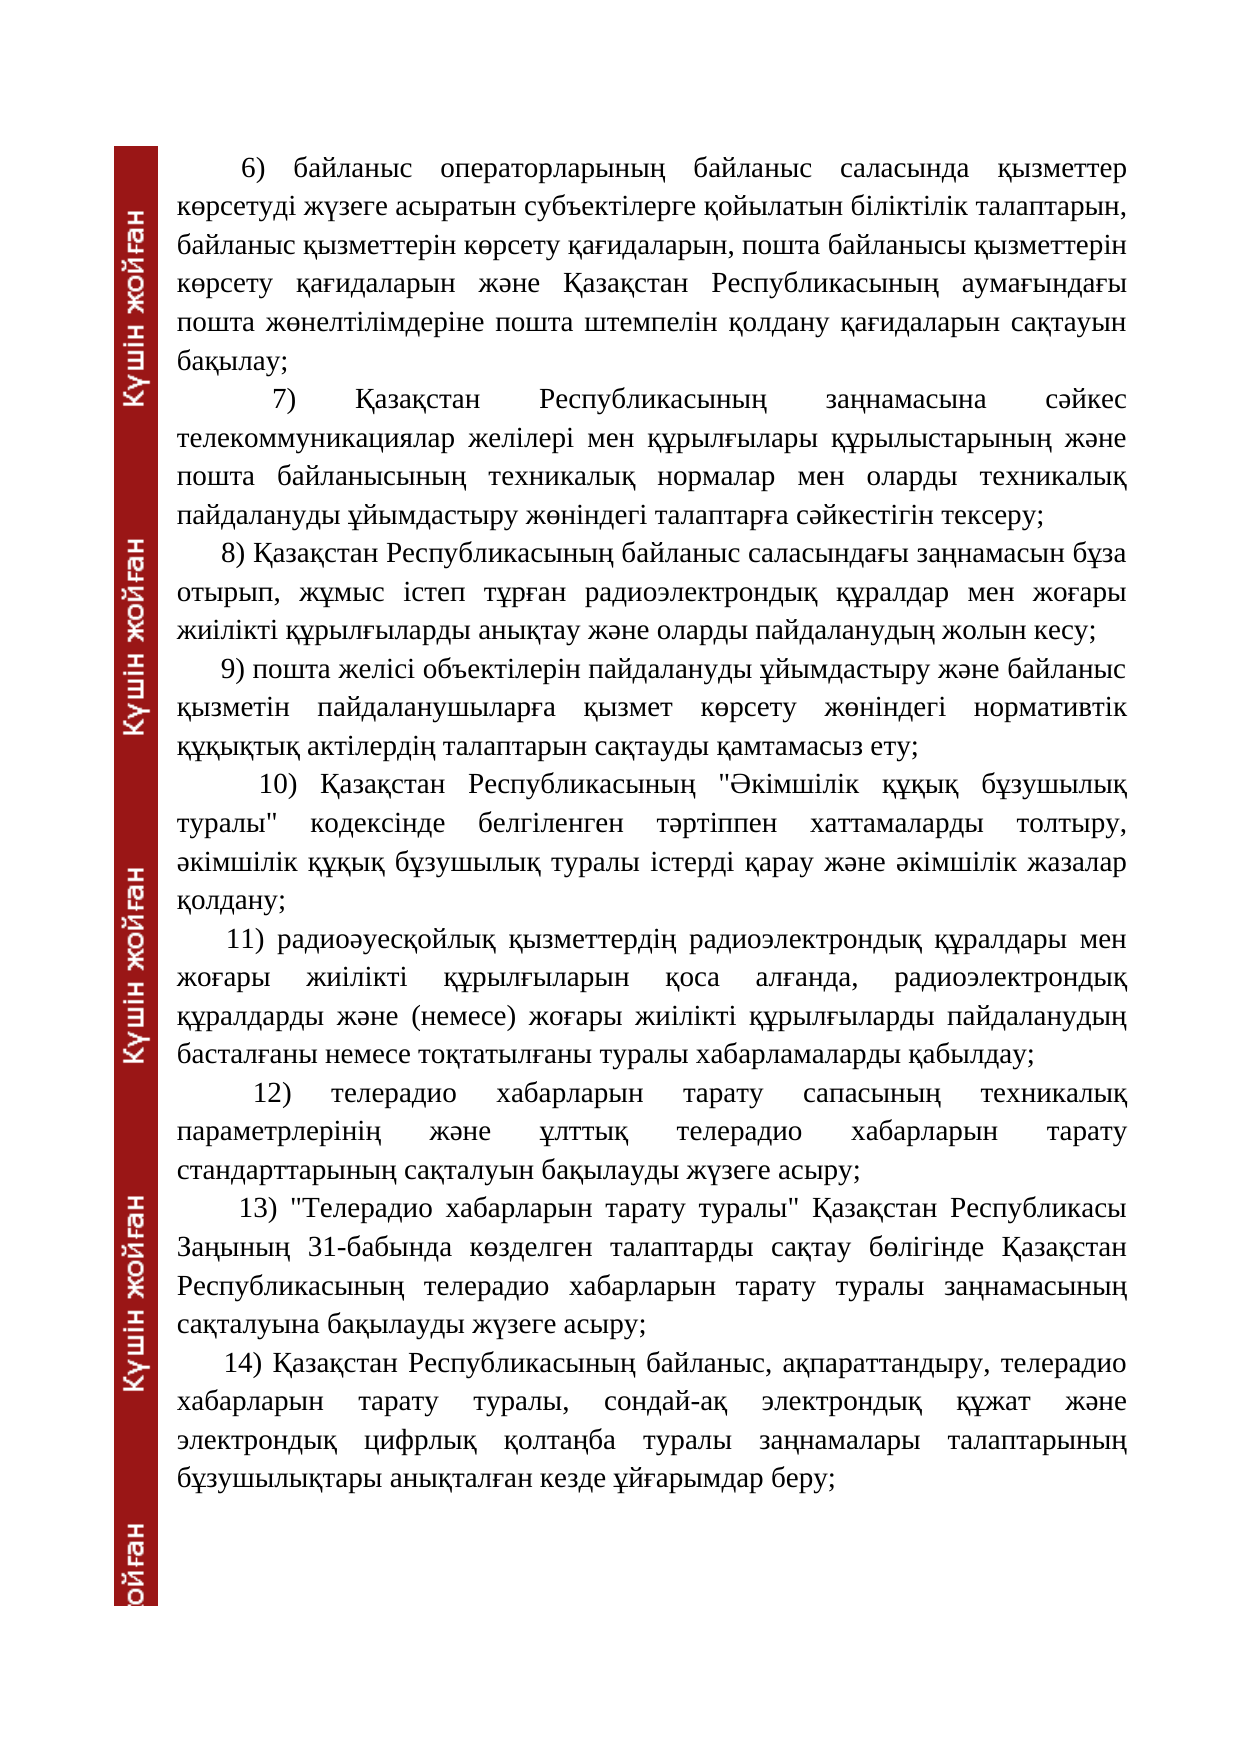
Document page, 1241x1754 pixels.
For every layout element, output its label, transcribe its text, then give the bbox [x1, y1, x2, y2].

picture [114, 762, 158, 767]
picture [114, 1070, 158, 1075]
text 12) телерадио хабарларын тарату сапасының техникалық параметрлерінің және ұлттық телерадио хабарларын тарату стандарттарының сақталуын бақылауды жүзеге асыру; [112, 1075, 1128, 1186]
picture [114, 376, 158, 381]
text 9) пошта желiсi объектiлерiн пайдалануды ұйымдастыру және байланыс қызметiн пайдаланушыларға қызмет көрсету жөнiндегi нормативтiк құқықтық актiлердiң талаптарын сақтауды қамтамасыз ету; [112, 651, 1128, 762]
picture [114, 1494, 158, 1606]
text 8) Қазақстан Республикасының байланыс саласындағы заңнамасын бұза отырып, жұмыс істеп тұрған радиоэлектрондық құралдар мен жоғары жиiлiктi құрылғыларды анықтау және оларды пайдаланудың жолын кесу; [112, 535, 1128, 646]
text 10) Қазақстан Республикасының "Әкімшілік құқық бұзушылық туралы" кодексінде белгіленген тәртіппен хаттамаларды толтыру, әкімшілік құқық бұзушылық туралы істерді қарау және әкiмшiлiк жазалар қолдану; [112, 767, 1128, 916]
text 11) радиоәуесқойлық қызметтердің радиоэлектрондық құралдары мен жоғары жиілікті құрылғыларын қоса алғанда, радиоэлектрондық құралдарды және (немесе) жоғары жиілікті құрылғыларды пайдаланудың басталғаны немесе тоқтатылғаны туралы хабарламаларды қабылдау; [112, 921, 1128, 1070]
picture [114, 1340, 158, 1345]
picture [114, 646, 158, 651]
text 6) байланыс операторларының байланыс саласында қызметтер көрсетуді жүзеге асыратын субъектілерге қойылатын бiлiктiлiк талаптарын, байланыс қызметтерін көрсету қағидаларын, пошта байланысы қызметтерін көрсету қағидаларын және Қазақстан Республикасының аумағындағы пошта жөнелтiлiмдеріне пошта штемпелiн қолдану қағидаларын сақтауын бақылау; [112, 150, 1128, 376]
text 7) Қазақстан Республикасының заңнамасына сәйкес телекоммуникациялар желiлерi мен құрылғылары құрылыстарының және пошта байланысының техникалық нормалар мен оларды техникалық пайдалануды ұйымдастыру жөнiндегi талаптарға сәйкестiгiн тексеру; [112, 381, 1128, 530]
text 13) "Телерадио хабарларын тарату туралы" Қазақстан Республикасы Заңының 31-бабында көзделген талаптарды сақтау бөлігінде Қазақстан Республикасының телерадио хабарларын тарату туралы заңнамасының сақталуына бақылауды жүзеге асыру; [112, 1191, 1128, 1340]
picture [114, 916, 158, 921]
picture [114, 146, 158, 150]
picture [114, 530, 158, 535]
text 14) Қазақстан Республикасының байланыс, ақпараттандыру, телерадио хабарларын тарату туралы, сондай-ақ электрондық құжат және электрондық цифрлық қолтаңба туралы заңнамалары талаптарының бұзушылықтары анықталған кезде ұйғарымдар беру; [112, 1345, 1128, 1494]
picture [114, 1186, 158, 1191]
